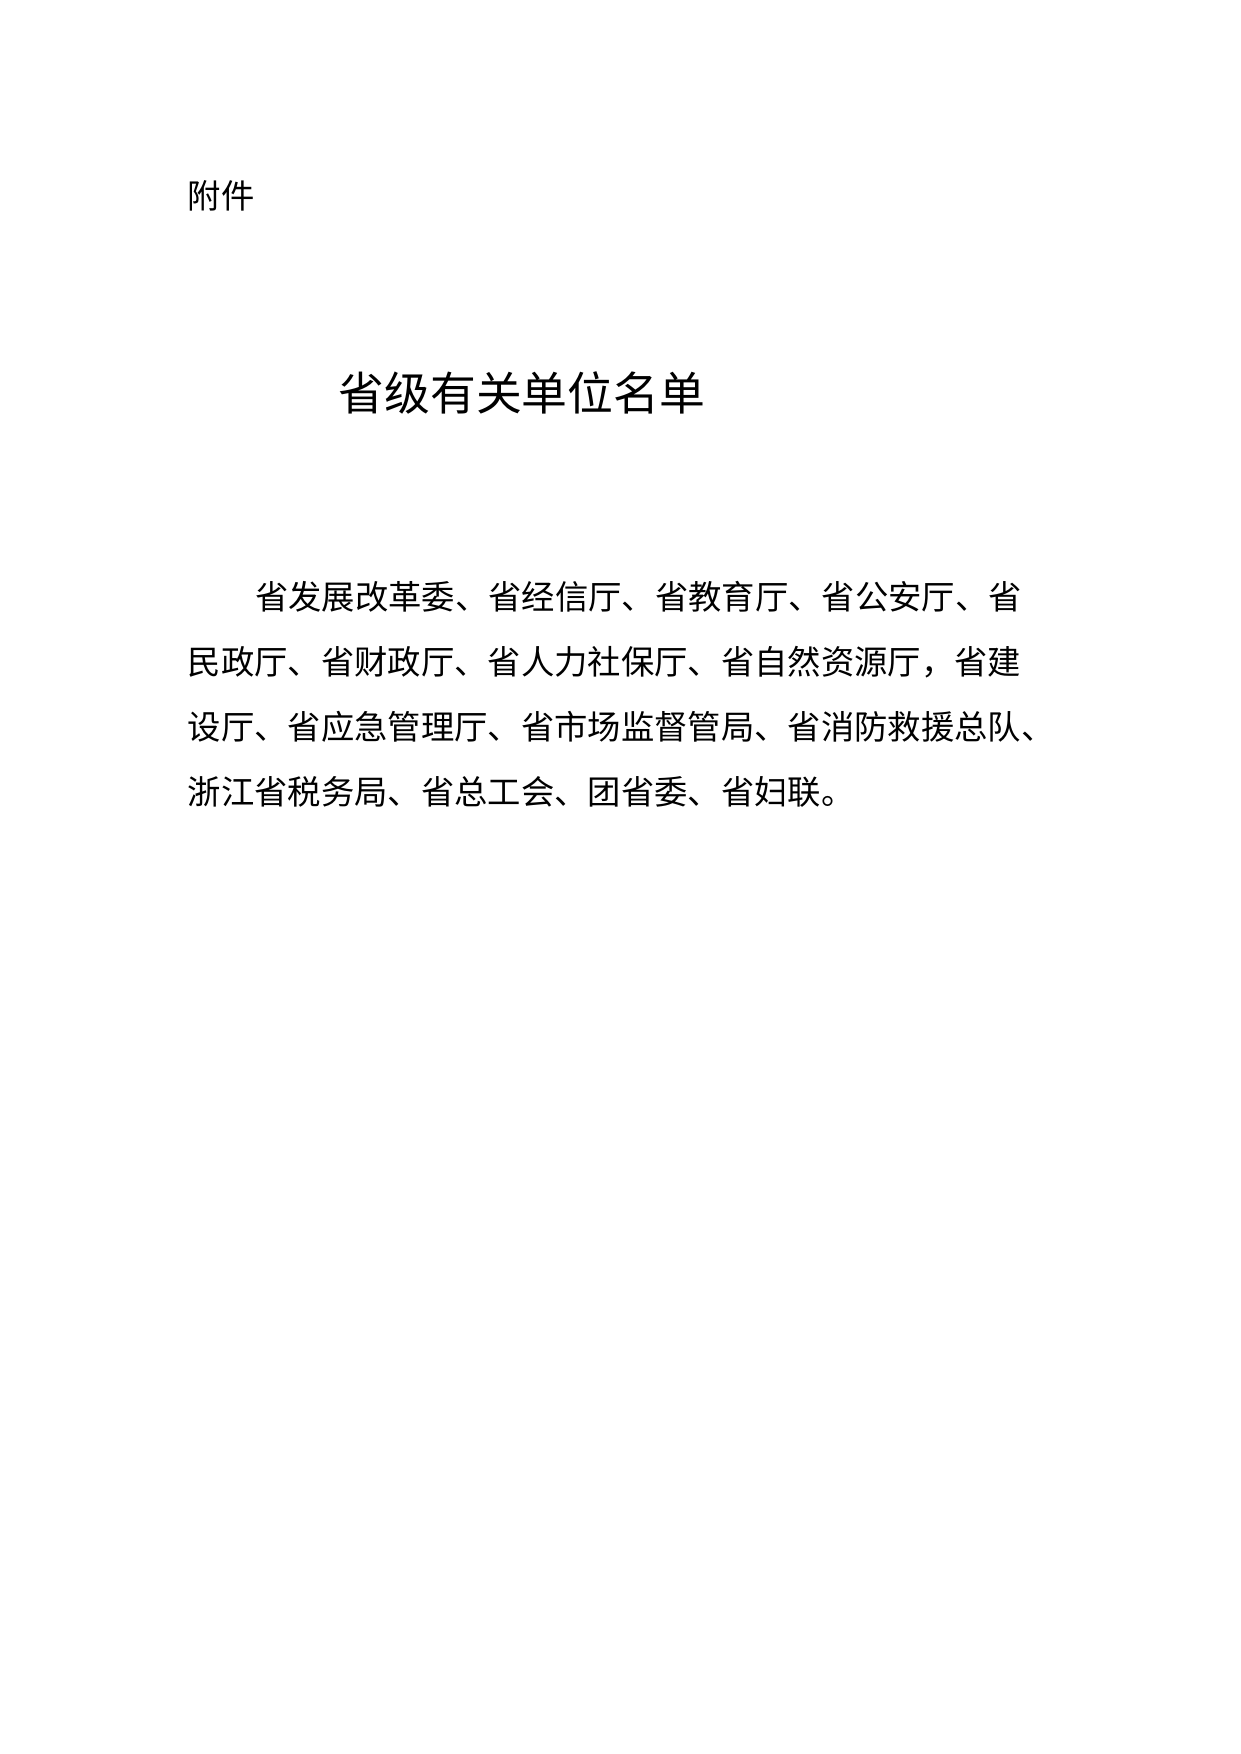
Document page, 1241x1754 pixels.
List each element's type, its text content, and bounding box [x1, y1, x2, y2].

text 省发展改革委、省经信厅、省教育厅、省公安厅、省民政厅、省财政厅、省人力社保厅、省自然资源厅，省建设厅、省应急管理厅、省市场监督管局、省消防救援总队、浙江省税务局、省总工会、团省委、省妇联。 [187, 563, 1053, 823]
text 附件 [187, 162, 1053, 227]
text 省级有关单位名单 [187, 342, 1053, 439]
